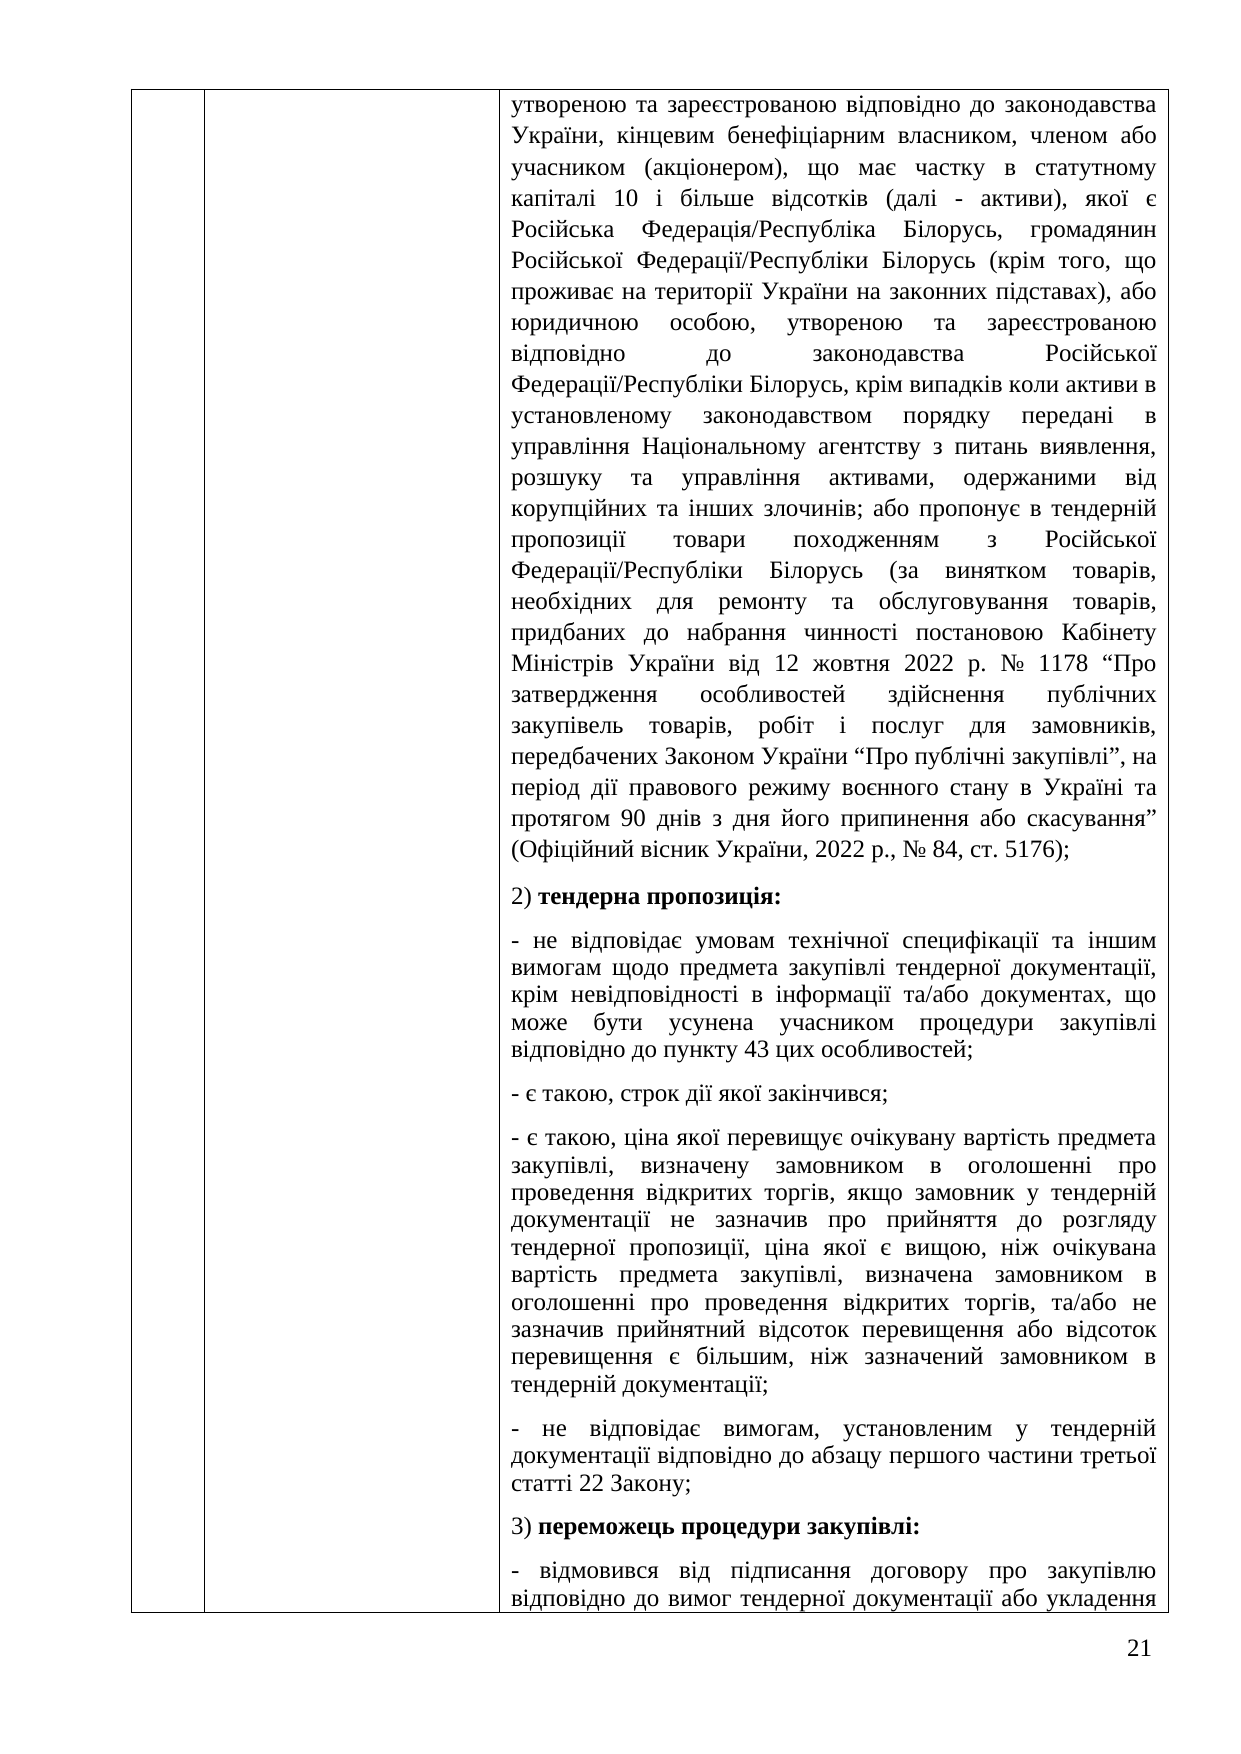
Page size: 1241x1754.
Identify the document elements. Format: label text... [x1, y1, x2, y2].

table_cell 3 [132, 90, 204, 1612]
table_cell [500, 90, 1168, 1612]
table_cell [205, 90, 499, 1612]
